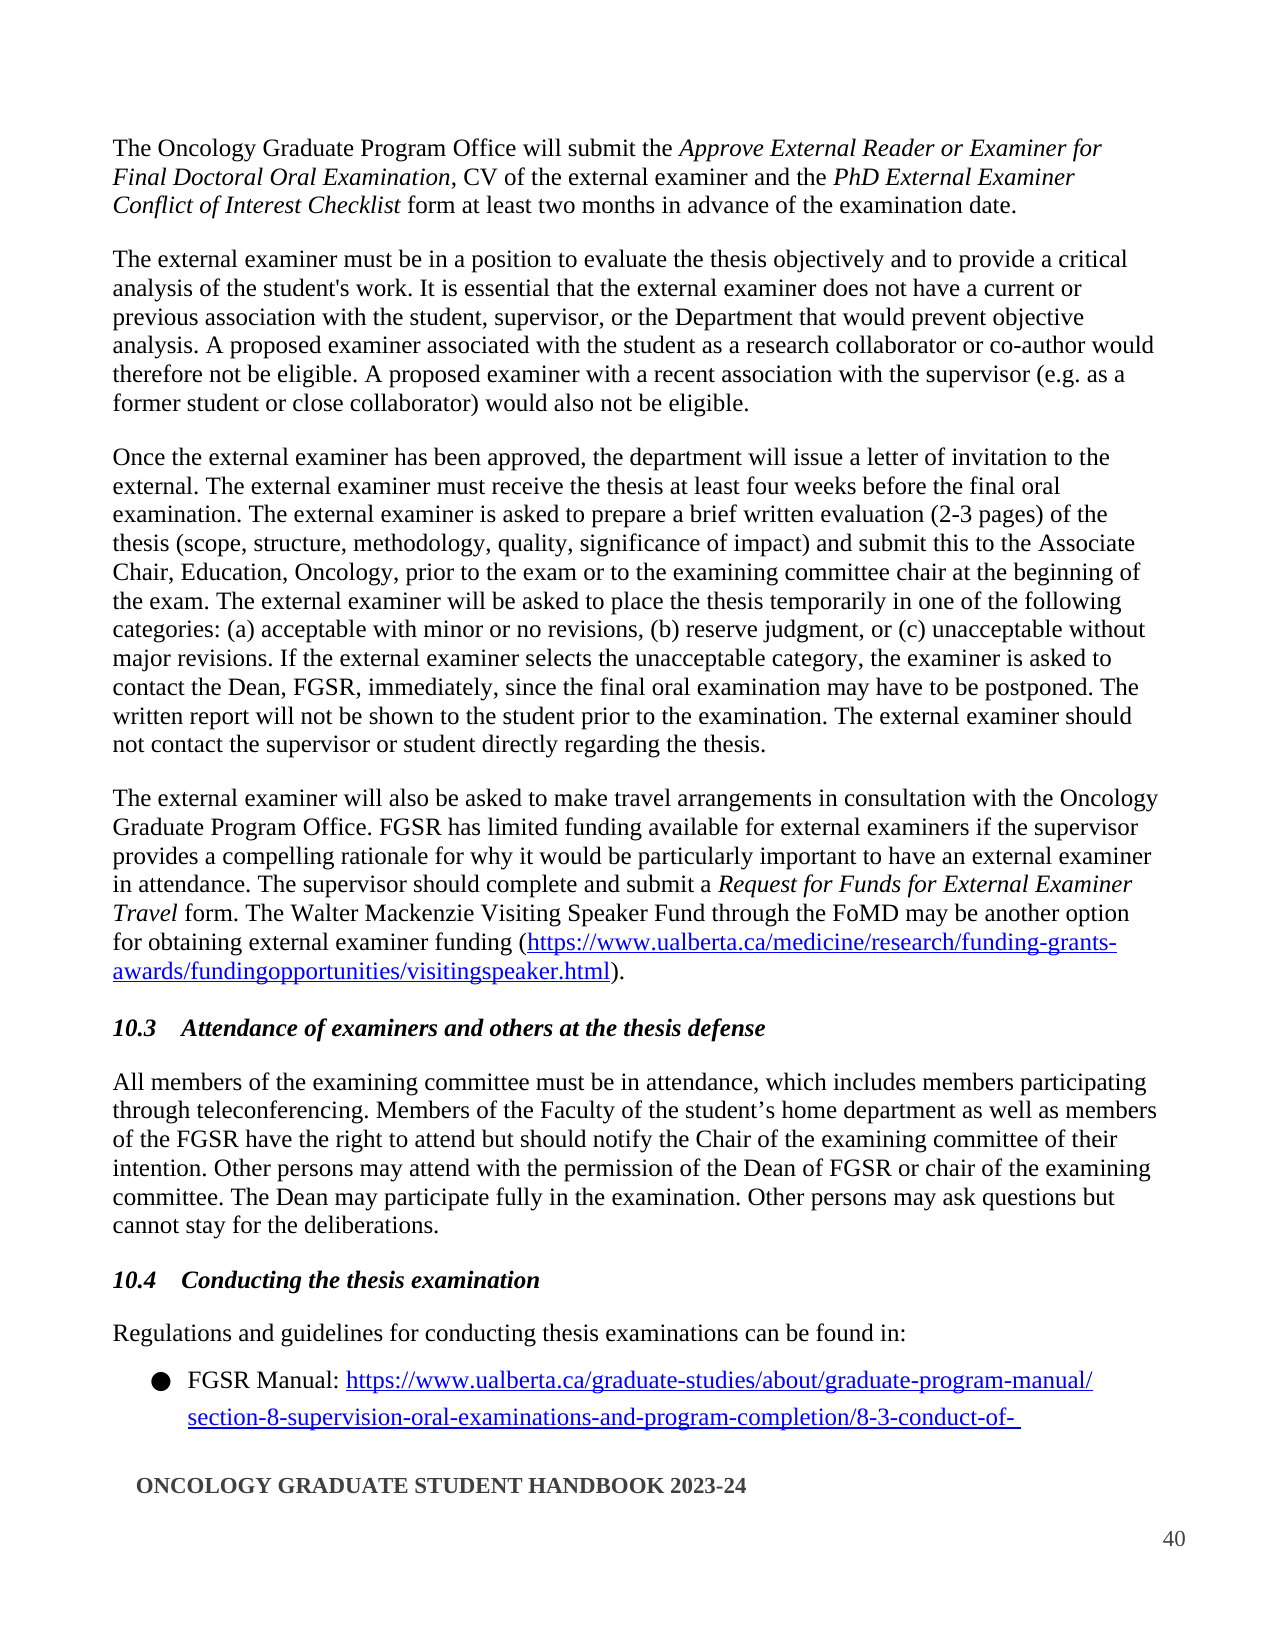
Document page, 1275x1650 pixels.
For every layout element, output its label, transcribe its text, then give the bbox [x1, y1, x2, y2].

subtitle Attendance of examiners and others at the thesis defense [112, 1013, 1185, 1042]
text The Oncology Graduate Program Office will submit the Approve External Reader or Examiner for Final Doctoral Oral Examination, CV of the external examiner and the PhD External Examiner Conflict of Interest Checklist form at least two months in advance of the examination date. [112, 133, 1163, 219]
text The external examiner must be in a position to evaluate the thesis objectively and to provide a critical analysis of the student's work. It is essential that the external examiner does not have a current or previous association with the student, supervisor, or the Department that would prevent objective analysis. A proposed examiner associated with the student as a research collaborator or co-author would therefore not be eligible. A proposed examiner with a recent association with the supervisor (e.g. as a former student or close collaborator) would also not be eligible. [112, 244, 1157, 417]
text Regulations and guidelines for conducting thesis examinations can be found in: [112, 1318, 1185, 1347]
subtitle Conducting the thesis examination [112, 1265, 1185, 1294]
text Once the external examiner has been approved, the department will issue a letter of invitation to the external. The external examiner must receive the thesis at least four weeks before the final oral examination. The external examiner is asked to prepare a brief written evaluation (2-3 pages) of the thesis (scope, structure, methodology, quality, significance of impact) and submit this to the Associate Chair, Education, Oncology, prior to the exam or to the examining committee chair at the beginning of the exam. The external examiner will be asked to place the thesis temporarily in one of the following categories: (a) acceptable with minor or no revisions, (b) reserve judgment, or (c) unacceptable without major revisions. If the external examiner selects the unacceptable category, the examiner is asked to contact the Dean, FGSR, immediately, since the final oral examination may have to be postponed. The written report will not be shown to the student prior to the examination. The external examiner should not contact the supervisor or student directly regarding the thesis. [112, 442, 1162, 758]
text All members of the examining committee must be in attendance, which includes members participating through teleconferencing. Members of the Faculty of the student’s home department as well as members of the FGSR have the right to attend but should notify the Chair of the examining committee of their intention. Other persons may attend with the permission of the Dean of FGSR or chair of the examining committee. The Dean may participate fully in the examination. Other persons may ask questions but cannot stay for the deliberations. [112, 1067, 1162, 1239]
text The external examiner will also be asked to make travel arrangements in consultation with the Oncology Graduate Program Office. FGSR has limited funding available for external examiners if the supervisor provides a compelling rationale for why it would be particularly important to have an external examiner in attendance. The supervisor should complete and submit a Request for Funds for External Examiner Travel form. The Walter Mackenzie Visiting Speaker Fund through the FoMD may be another option for obtaining external examiner funding (https://www.ualberta.ca/medicine/research/funding-grants-awards/fundingopportunities/visitingspeaker.html). [112, 783, 1159, 984]
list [150, 1351, 1094, 1431]
